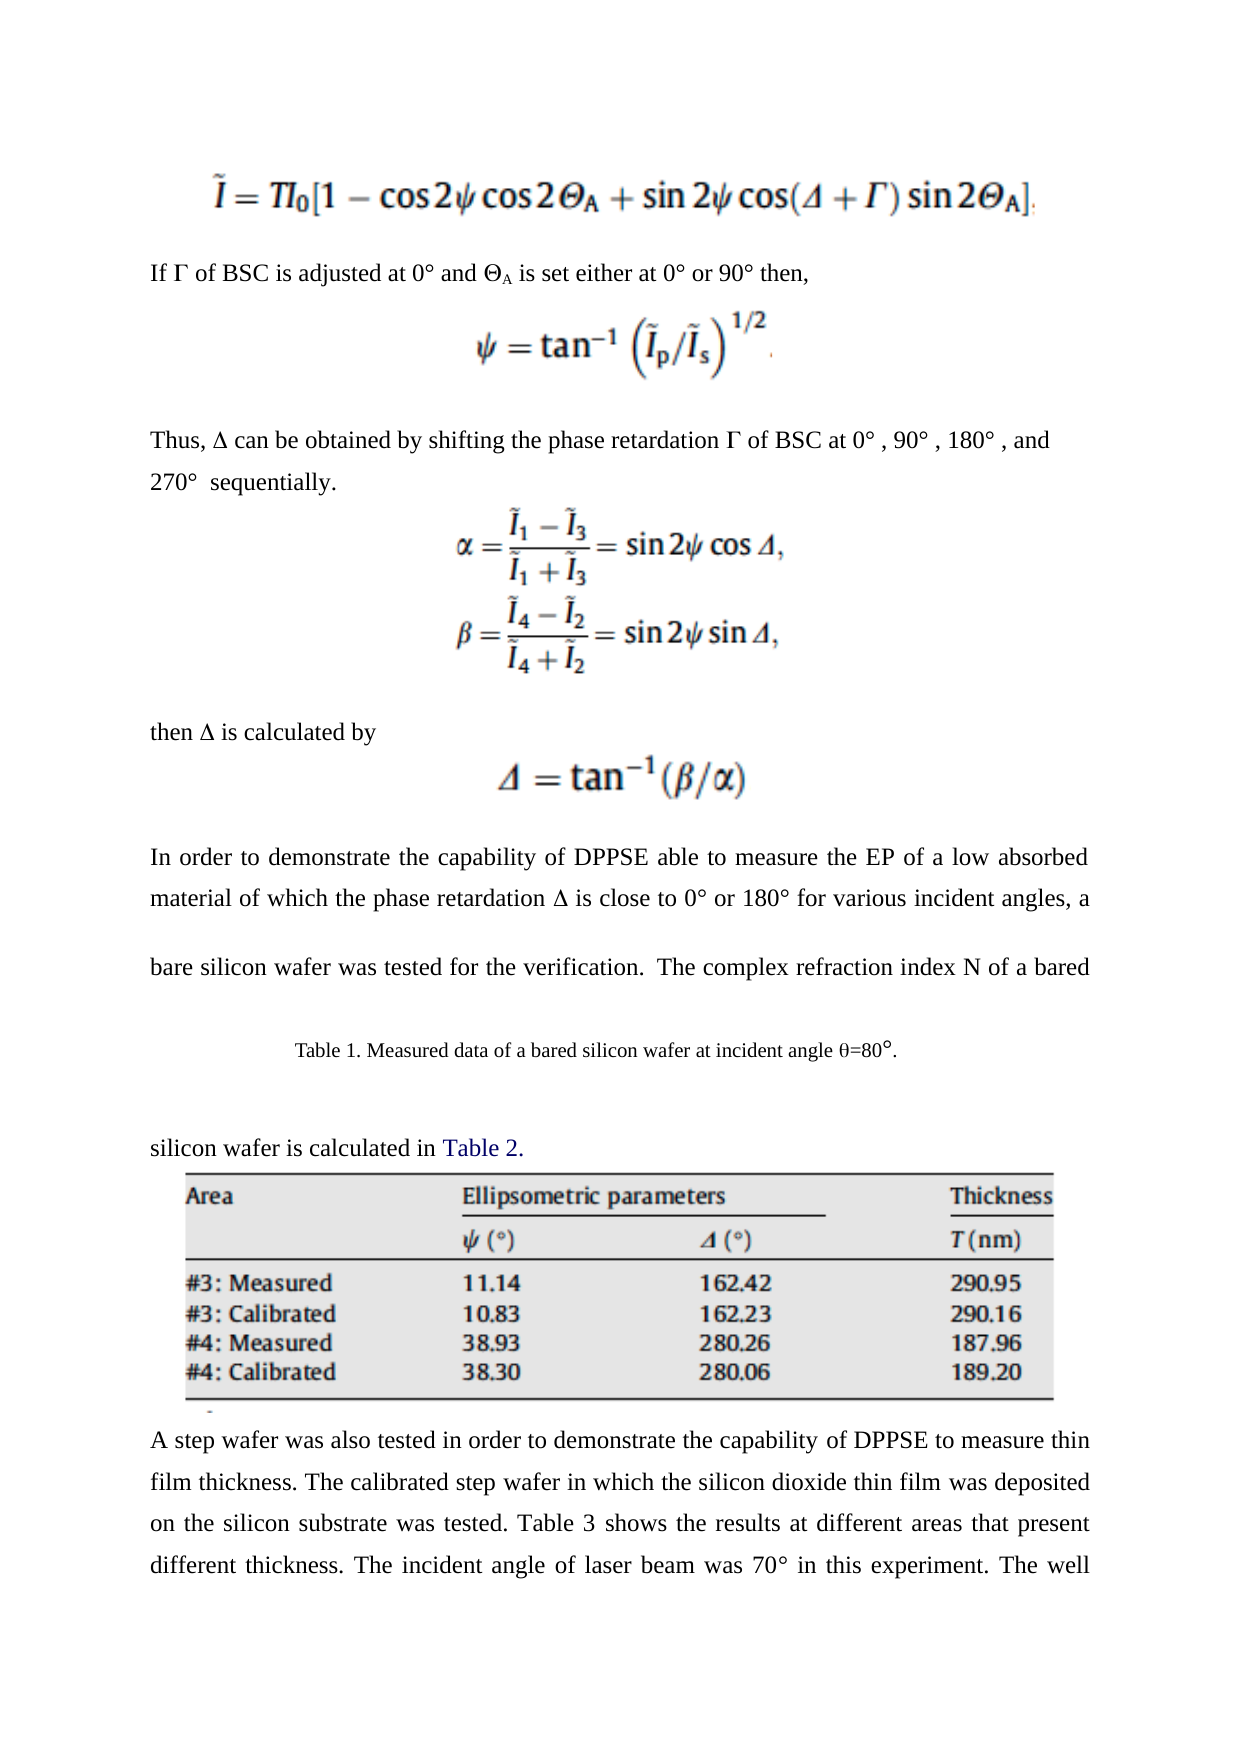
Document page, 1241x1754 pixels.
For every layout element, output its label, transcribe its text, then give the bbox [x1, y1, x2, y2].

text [150, 1419, 1090, 1585]
text If  of BSC is adjusted at 0° and A is set either at 0° or 90° then, [150, 252, 1090, 294]
text In order to demonstrate the capability of DPPSE able to measure the EP of a low absorbed material of which the phase retardation  is close to 0° or 180° for various incident angles, a bare silicon wafer was tested for the verification. The complex refraction index N of a bared silicon wafer is calculated in Table 2. [150, 835, 1090, 1169]
picture [449, 502, 791, 679]
picture [176, 1168, 1065, 1413]
picture [205, 168, 1035, 225]
text Thus,  can be obtained by shifting the phase retardation  of BSC at 0° , 90° , 180° , and 270° sequentially. [150, 419, 1090, 502]
picture [488, 752, 752, 809]
picture [468, 293, 773, 397]
text then  is calculated by [150, 710, 1090, 752]
